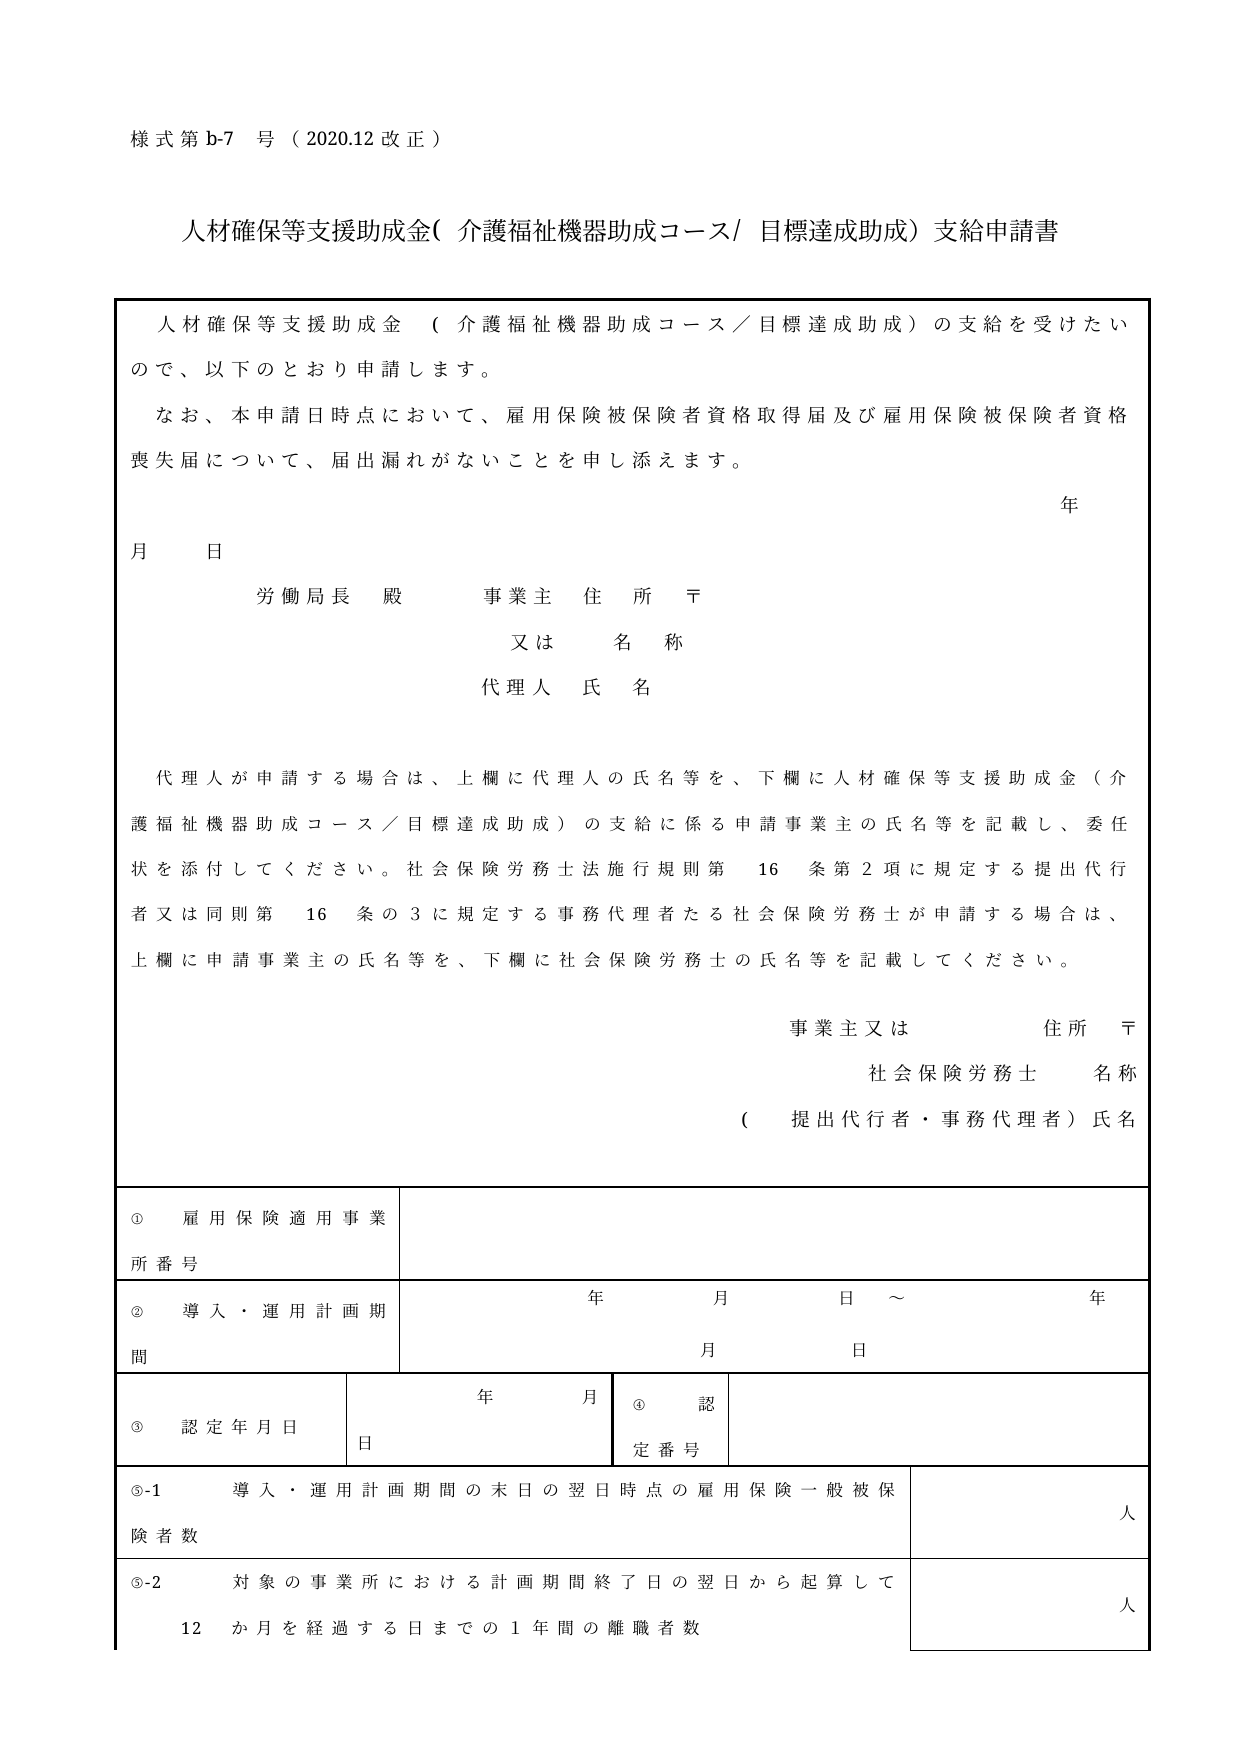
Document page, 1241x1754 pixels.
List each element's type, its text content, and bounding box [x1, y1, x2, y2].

table_cell ⑤-2 対象の事業所における計画期間終了日の翌日から起算して12か月を経過する日までの１年間の離職者数 [117, 1559, 910, 1650]
table_cell ②導入・運用計画期間 [117, 1281, 399, 1372]
table_cell [400, 1188, 1148, 1279]
table_cell 年 月 日 ～ 年 月 日 [400, 1281, 1148, 1372]
table_cell ④認定番号 [614, 1374, 728, 1465]
table_cell ③認定年月日 [117, 1374, 346, 1465]
table_header 人材確保等支援助成金(介護福祉機器助成コース／目標達成助成）の支給を受けたいので、以下のとおり申請します。 なお、本申請日時点において、雇用保険被保険者資格取得届及び雇用保険被保険者資格喪失届について、届出漏れがないことを申し添えます。 年 月 日 労働局長 殿 事業主 住 所 〒 又は 名 称 代理人 氏 名 代理人が申請する場合は、上欄に代理人の氏名等を、下欄に人材確保等支援助成金（介護福祉機器助成コース／目標達成助成）の支給に係る申請事業主の氏名等を記載し、委任状を添付してください。社会保険労務士法施行規則第16条第２項に規定する提出代行者又は同則第16条の３に規定する事務代理者たる社会保険労務士が申請する場合は、上欄に申請事業主の氏名等を、下欄に社会保険労務士の氏名等を記載してください。 事業主又は 住所 〒 社会保険労務士 名称 (提出代行者・事務代理者）氏名 [117, 301, 1148, 1186]
table_cell 年 月 日 [347, 1374, 611, 1465]
text 様式第b-7号（2020.12改正） [131, 116, 1109, 161]
table_cell [729, 1374, 1148, 1465]
text 人材確保等支援助成金(介護福祉機器助成コース/目標達成助成）支給申請書 [131, 207, 1109, 252]
table_cell 人 [911, 1467, 1148, 1558]
table_cell ①雇用保険適用事業所番号 [117, 1188, 399, 1279]
table_cell 人 [911, 1559, 1148, 1650]
table_cell ⑤-1 導入・運用計画期間の末日の翌日時点の雇用保険一般被保険者数 [117, 1467, 910, 1558]
